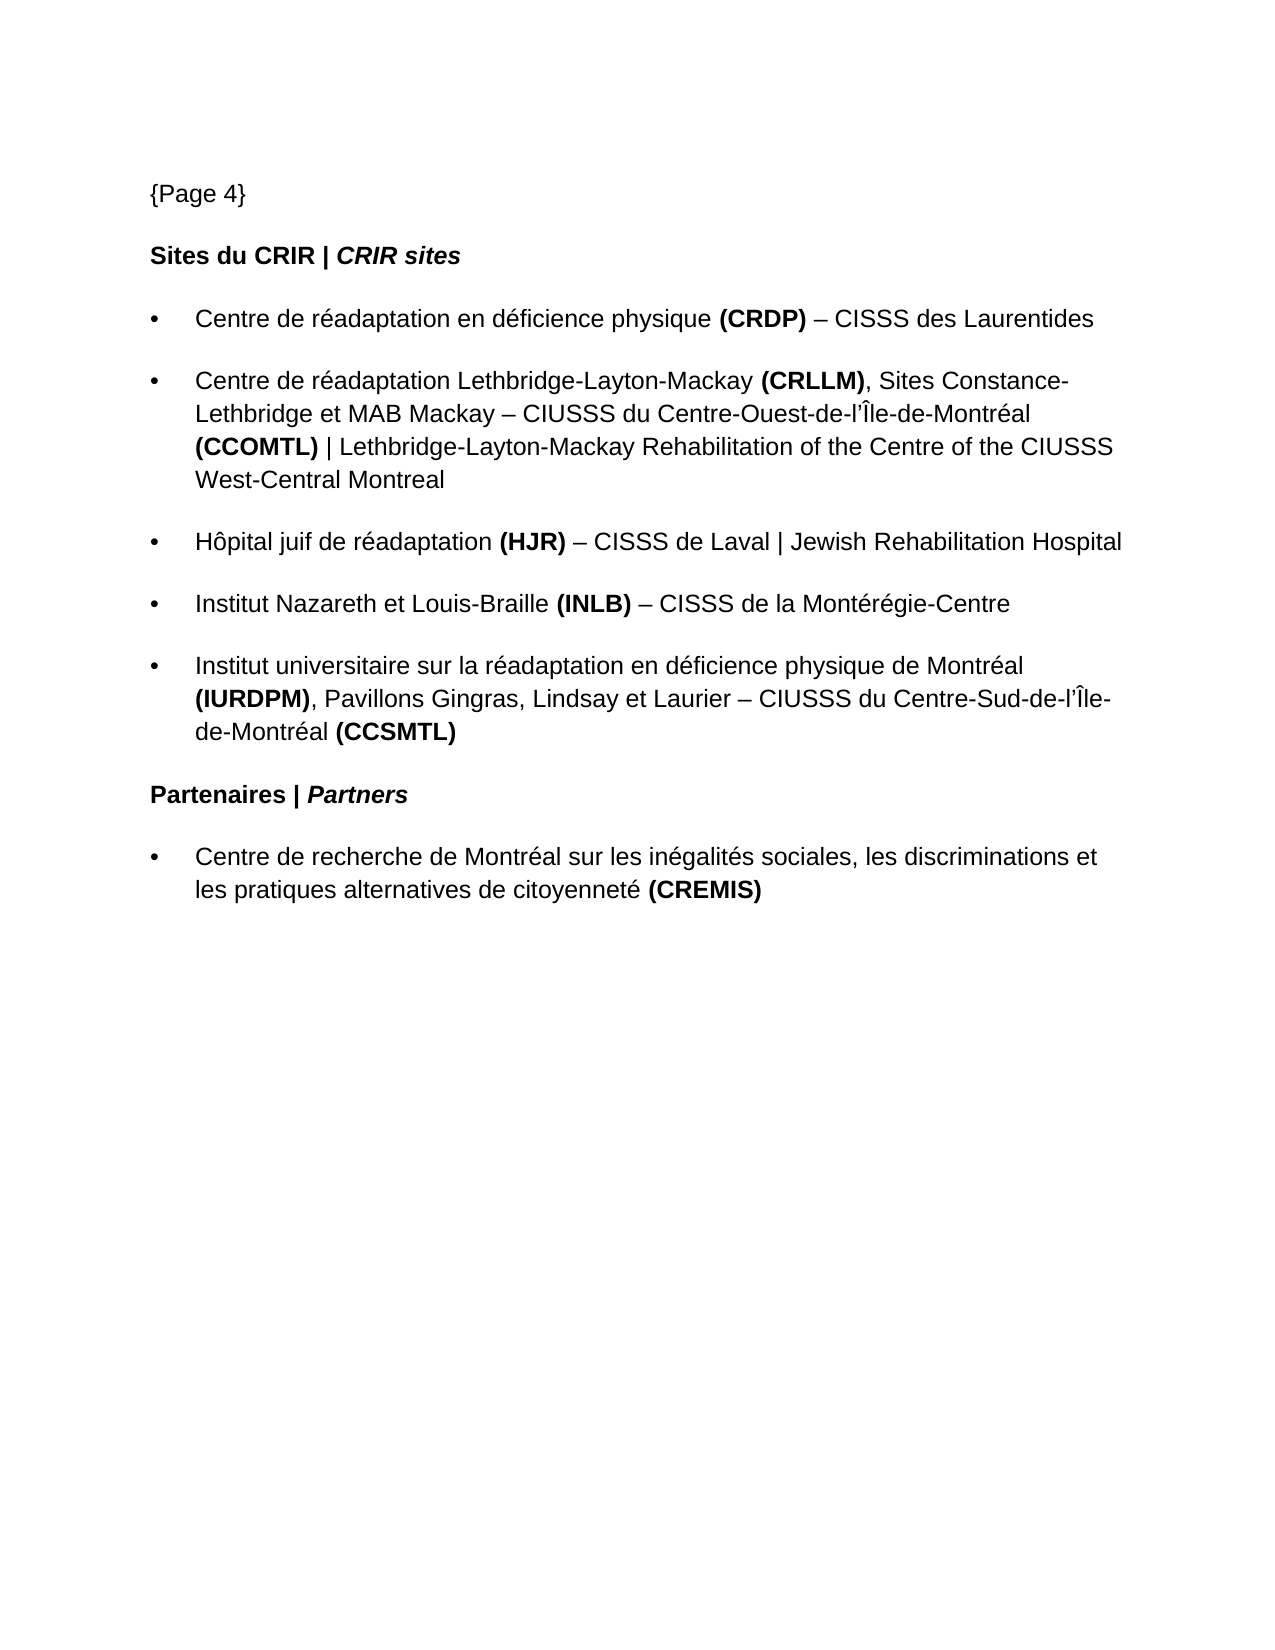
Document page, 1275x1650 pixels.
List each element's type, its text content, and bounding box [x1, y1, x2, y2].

list Centre de recherche de Montréal sur les inégalités sociales, les discriminations et les pratiques alternatives de citoyenneté (CREMIS) [150, 842, 1125, 903]
list Hôpital juif de réadaptation (HJR) – CISSS de Laval | Jewish Rehabilitation Hospital [150, 527, 1125, 556]
text {Page 4} [150, 179, 1125, 208]
text Sites du CRIR | CRIR sites [150, 241, 1125, 270]
list Institut universitaire sur la réadaptation en déficience physique de Montréal (IURDPM), Pavillons Gingras, Lindsay et Laurier – CIUSSS du Centre-Sud-de-l’Île-de-Montréal (CCSMTL) [150, 651, 1125, 746]
list Centre de réadaptation en déficience physique (CRDP) – CISSS des Laurentides [150, 303, 1125, 332]
list Institut Nazareth et Louis-Braille (INLB) – CISSS de la Montérégie-Centre [150, 589, 1125, 618]
list Centre de réadaptation Lethbridge-Layton-Mackay (CRLLM), Sites Constance-Lethbridge et MAB Mackay – CIUSSS du Centre-Ouest-de-l’Île-de-Montréal (CCOMTL) | Lethbridge-Layton-Mackay Rehabilitation of the Centre of the CIUSSS West-Central Montreal [150, 366, 1125, 493]
text Partenaires | Partners [150, 779, 1125, 808]
